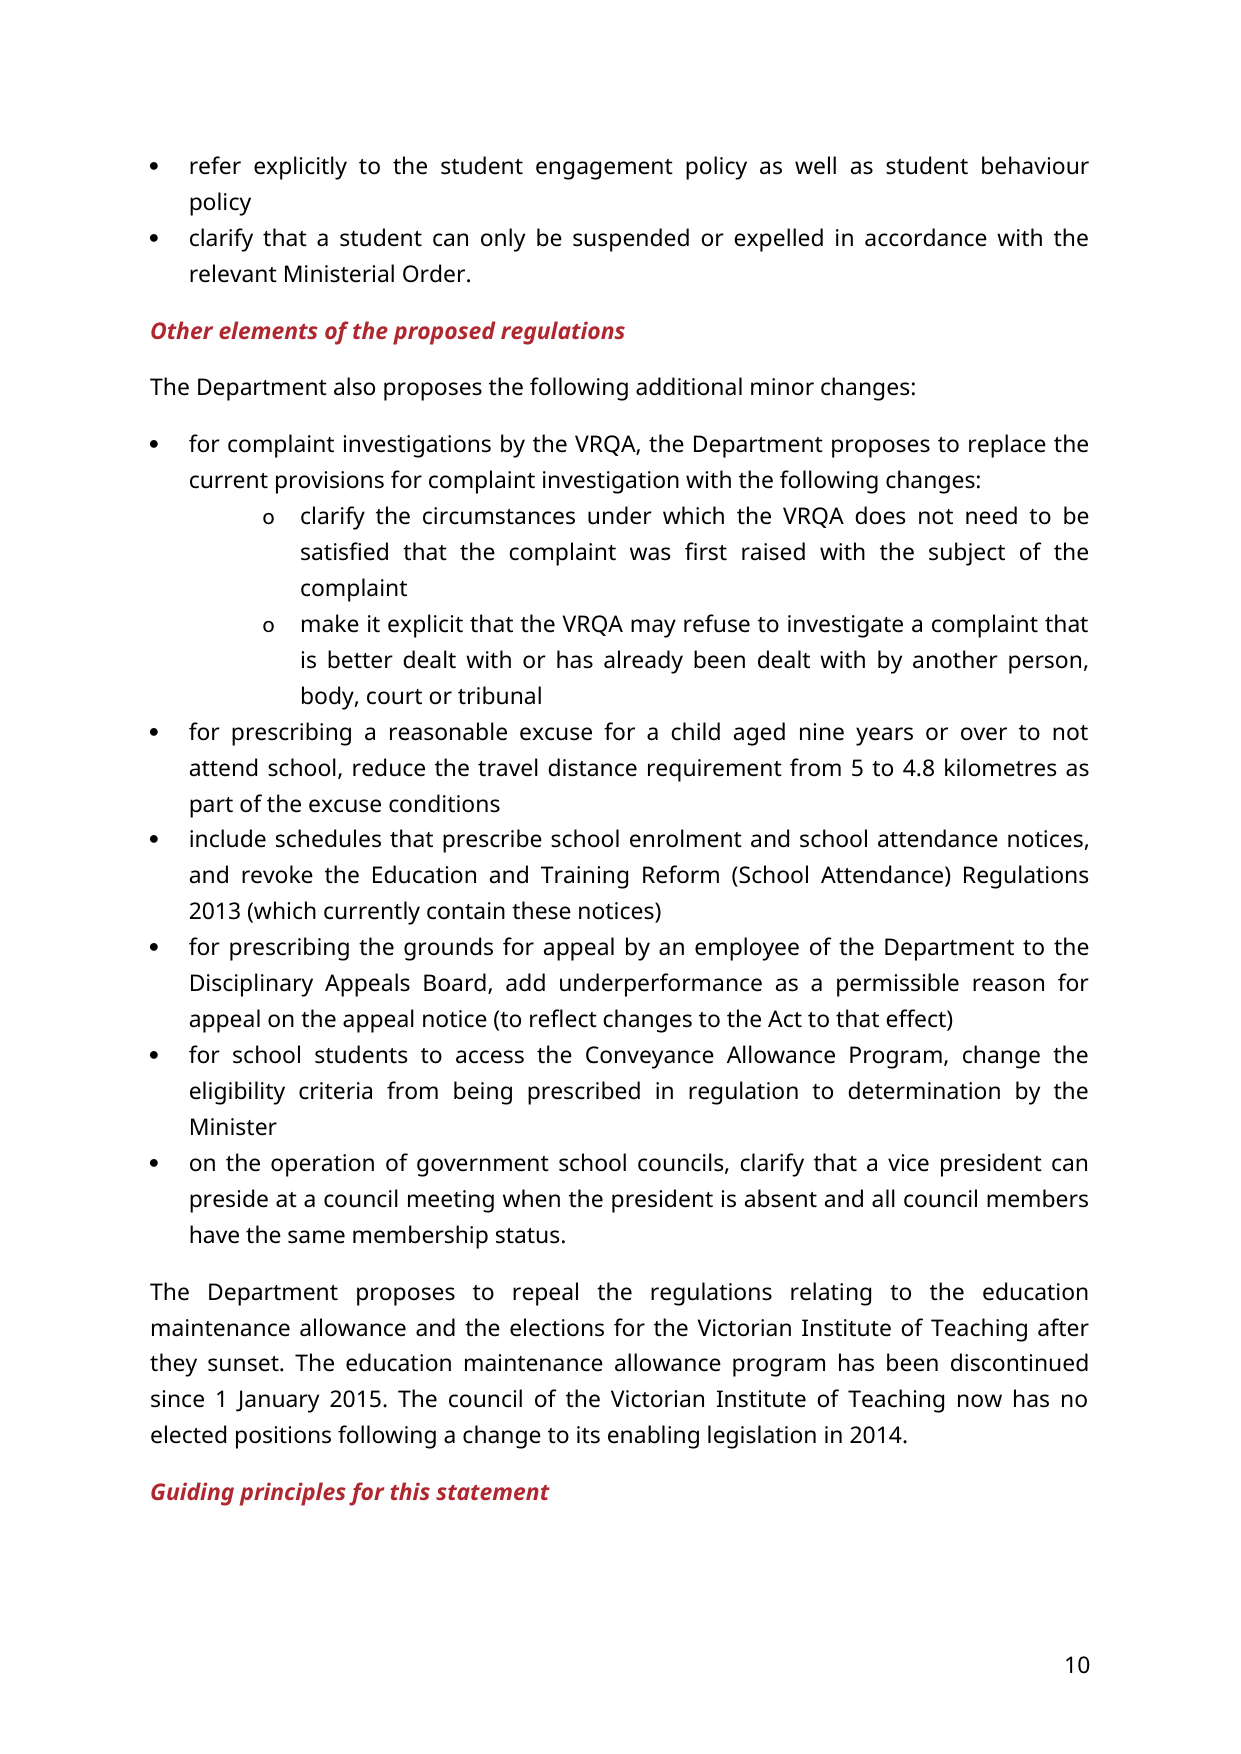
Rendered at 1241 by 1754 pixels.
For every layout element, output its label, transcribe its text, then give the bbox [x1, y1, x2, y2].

list for school students to access the Conveyance Allowance Program, change the eligibility criteria from being prescribed in regulation to determination by the Minister [150, 1039, 1090, 1142]
text The Department also proposes the following additional minor changes: [150, 371, 1090, 403]
text The Department proposes to repeal the regulations relating to the education maintenance allowance and the elections for the Victorian Institute of Teaching after they sunset. The education maintenance allowance program has been discontinued since 1 January 2015. The council of the Victorian Institute of Teaching now has no elected positions following a change to its enabling legislation in 2014. [150, 1276, 1090, 1451]
list on the operation of government school councils, clarify that a vice president can preside at a council meeting when the president is absent and all council members have the same membership status. [150, 1147, 1090, 1250]
list for complaint investigations by the VRQA, the Department proposes to replace the current provisions for complaint investigation with the following changes: [150, 428, 1090, 495]
list for prescribing the grounds for appeal by an employee of the Department to the Disciplinary Appeals Board, add underperformance as a permissible reason for appeal on the appeal notice (to reflect changes to the Act to that effect) [150, 931, 1090, 1034]
list clarify that a student can only be suspended or expelled in accordance with the relevant Ministerial Order. [150, 222, 1090, 289]
list refer explicitly to the student engagement policy as well as student behaviour policy [150, 150, 1090, 217]
list clarify the circumstances under which the VRQA does not need to be satisfied that the complaint was first raised with the subject of the complaint [262, 500, 1090, 603]
list for prescribing a reasonable excuse for a child aged nine years or over to not attend school, reduce the travel distance requirement from 5 to 4.8 kilometres as part of the excuse conditions [150, 716, 1090, 819]
subtitle Other elements of the proposed regulations [150, 314, 1090, 346]
list make it explicit that the VRQA may refuse to investigate a complaint that is better dealt with or has already been dealt with by another person, body, court or tribunal [262, 608, 1090, 711]
subtitle Guiding principles for this statement [150, 1476, 1090, 1507]
list include schedules that prescribe school enrolment and school attendance notices, and revoke the Education and Training Reform (School Attendance) Regulations 2013 (which currently contain these notices) [150, 823, 1090, 927]
